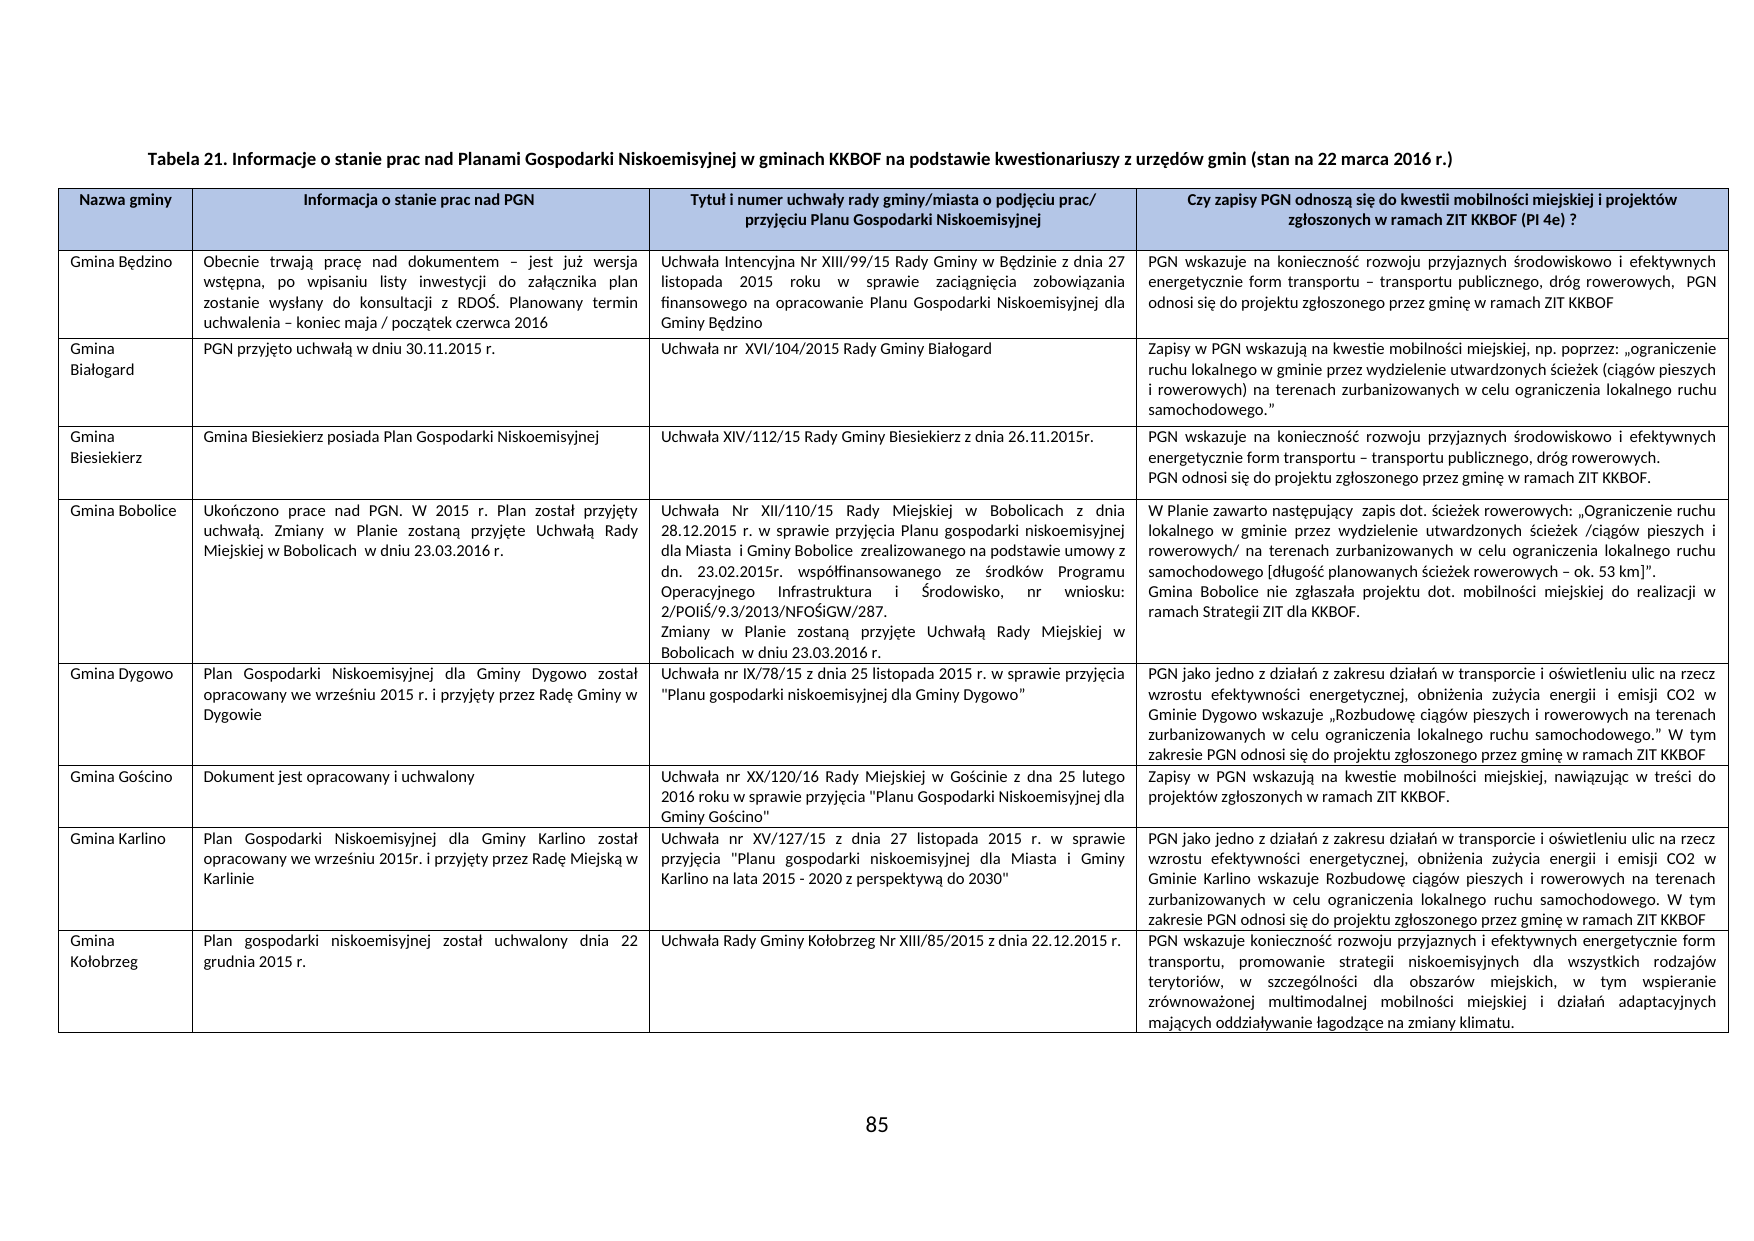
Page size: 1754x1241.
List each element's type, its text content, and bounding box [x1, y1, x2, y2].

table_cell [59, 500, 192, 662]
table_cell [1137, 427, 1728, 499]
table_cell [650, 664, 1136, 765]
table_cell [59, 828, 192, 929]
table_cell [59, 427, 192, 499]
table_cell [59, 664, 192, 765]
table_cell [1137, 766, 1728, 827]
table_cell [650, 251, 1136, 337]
text Tabela 21. Informacje o stanie prac nad Planami Gospodarki Niskoemisyjnej w gminach KKBOF na podstawie kwestionariuszy z urzędów gmin (stan na 22 marca 2016 r.) [148, 148, 1606, 171]
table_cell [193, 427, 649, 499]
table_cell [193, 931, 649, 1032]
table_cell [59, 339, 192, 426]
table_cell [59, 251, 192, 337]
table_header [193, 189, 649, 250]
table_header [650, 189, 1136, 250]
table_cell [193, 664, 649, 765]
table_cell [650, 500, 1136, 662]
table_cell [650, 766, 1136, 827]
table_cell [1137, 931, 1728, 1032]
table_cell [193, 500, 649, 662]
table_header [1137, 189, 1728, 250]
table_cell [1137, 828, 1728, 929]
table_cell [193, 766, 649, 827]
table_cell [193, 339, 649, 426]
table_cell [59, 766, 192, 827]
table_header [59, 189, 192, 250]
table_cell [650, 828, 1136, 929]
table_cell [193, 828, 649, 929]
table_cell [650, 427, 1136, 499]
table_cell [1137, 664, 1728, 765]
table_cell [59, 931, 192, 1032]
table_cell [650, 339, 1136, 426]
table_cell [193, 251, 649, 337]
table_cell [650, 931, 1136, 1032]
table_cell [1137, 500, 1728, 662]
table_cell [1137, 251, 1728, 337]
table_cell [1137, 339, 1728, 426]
